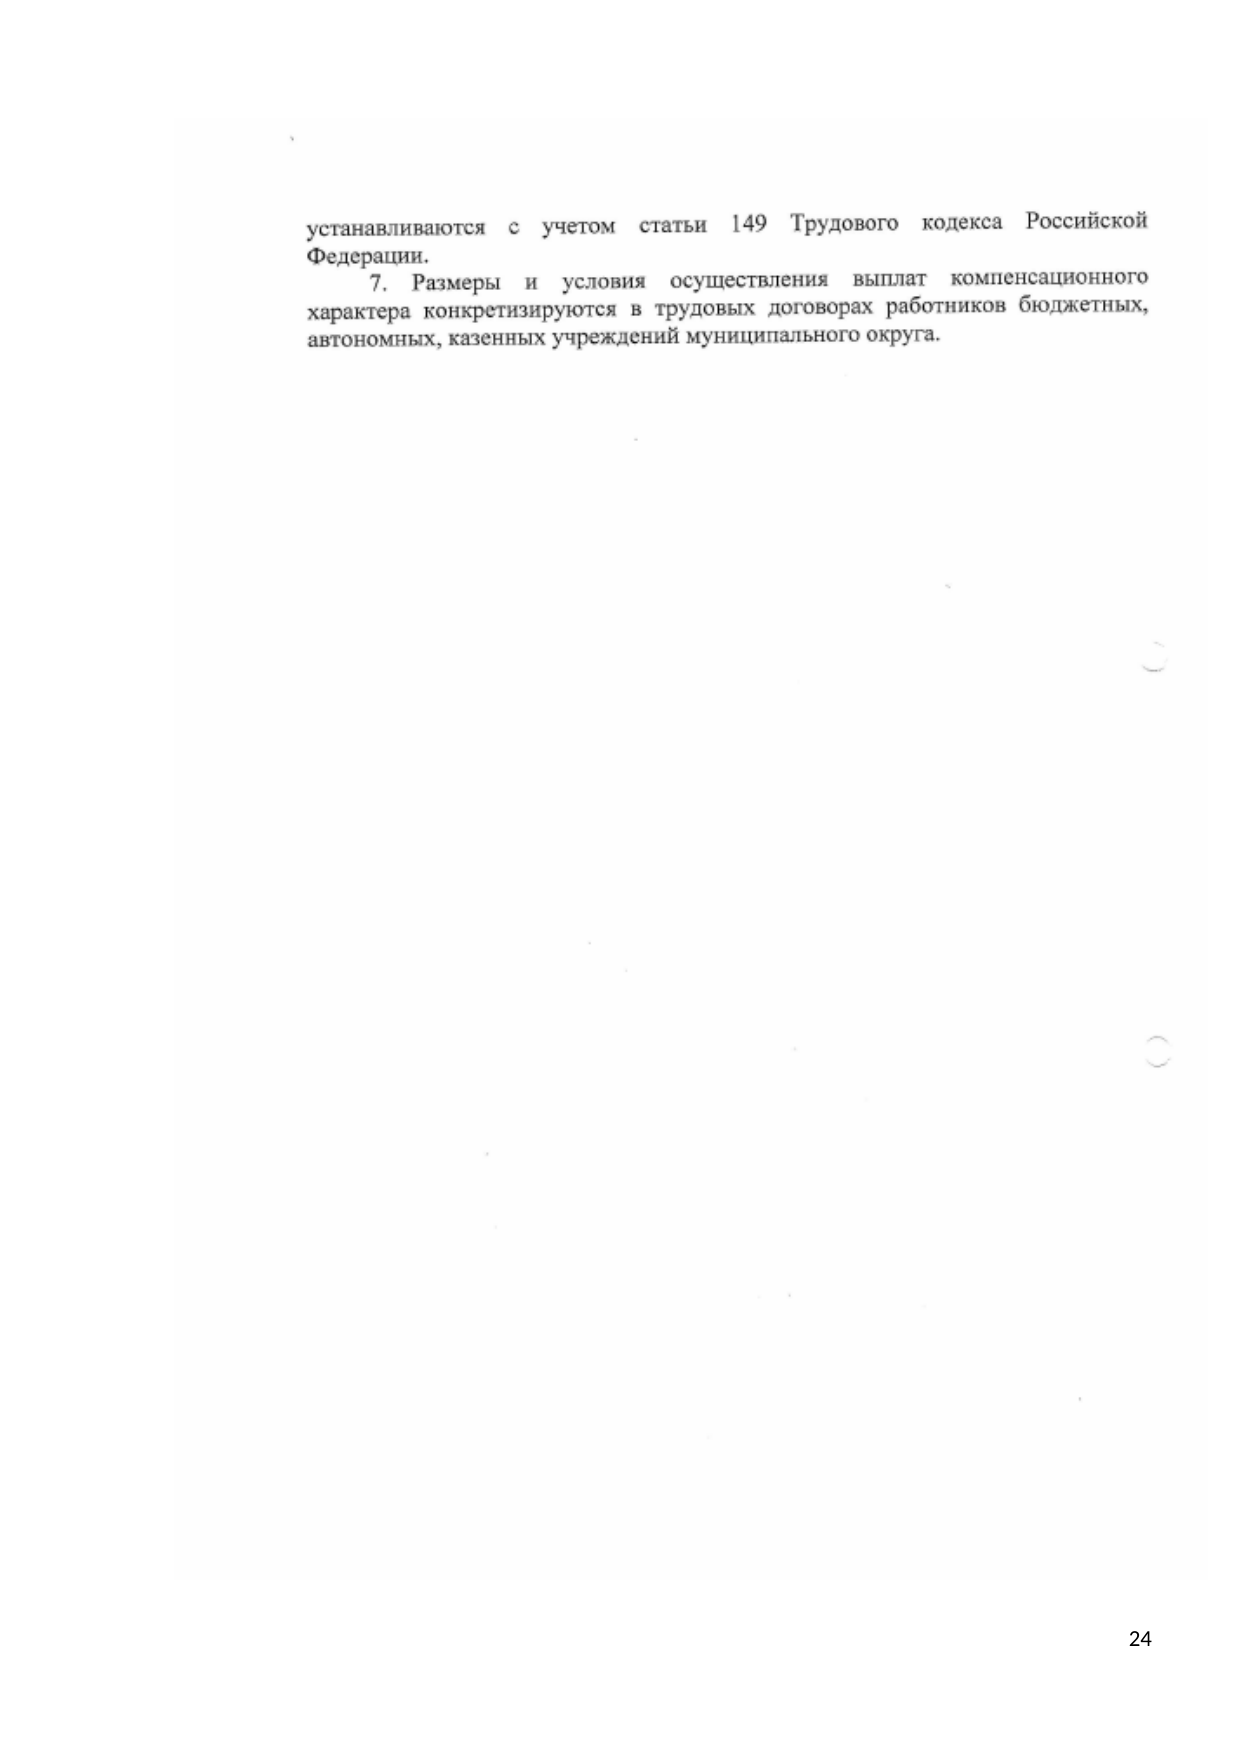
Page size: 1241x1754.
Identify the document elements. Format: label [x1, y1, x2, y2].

picture [174, 118, 1208, 1580]
